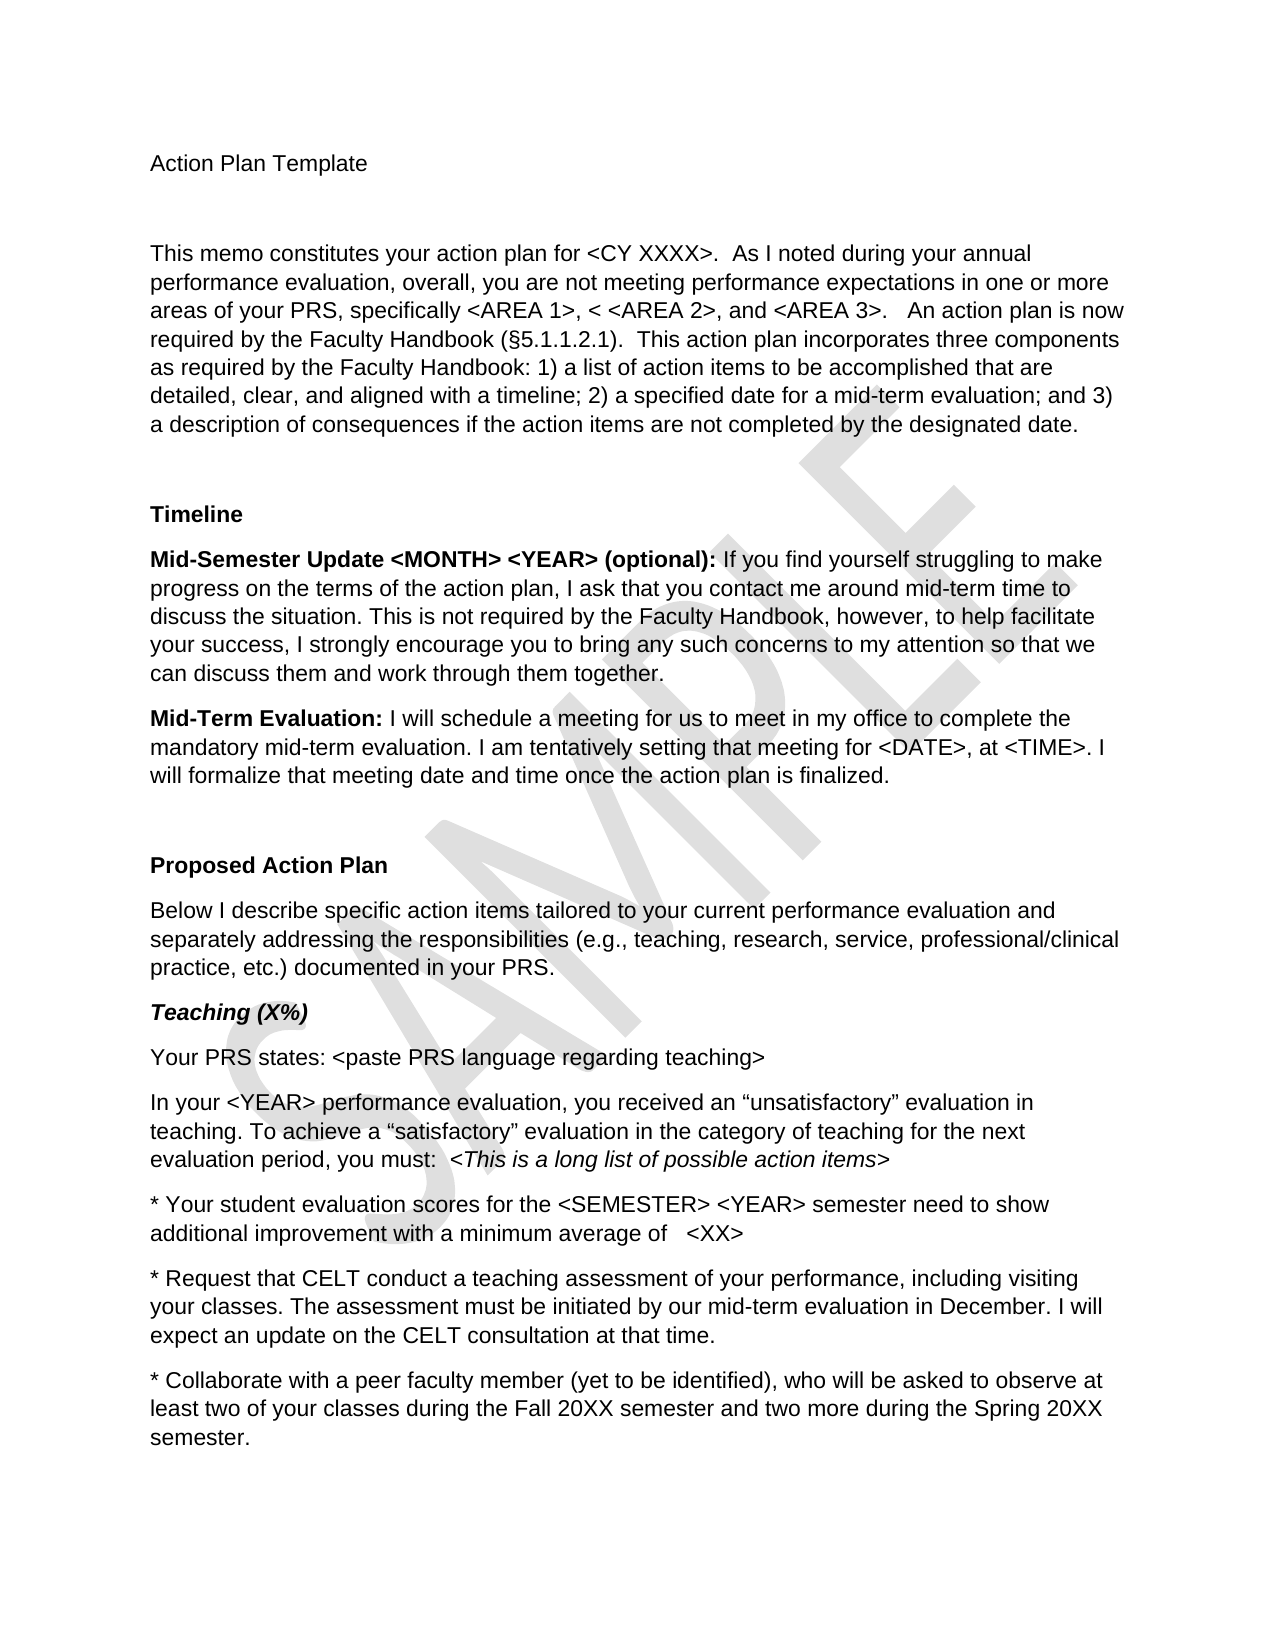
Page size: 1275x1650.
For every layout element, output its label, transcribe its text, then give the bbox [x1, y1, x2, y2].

text * Your student evaluation scores for the <SEMESTER> <YEAR> semester need to show additional improvement with a minimum average of <XX> [150, 1191, 1125, 1246]
text Mid-Semester Update <MONTH> <YEAR> (optional): If you find yourself struggling to make progress on the terms of the action plan, I ask that you contact me around mid-term time to discuss the situation. This is not required by the Faculty Handbook, however, to help facilitate your success, I strongly encourage you to bring any such concerns to my attention so that we can discuss them and work through them together. [150, 546, 1125, 686]
text Below I describe specific action items tailored to your current performance evaluation and separately addressing the responsibilities (e.g., teaching, research, service, professional/clinical practice, etc.) documented in your PRS. [150, 897, 1125, 980]
text Proposed Action Plan [150, 852, 1125, 878]
text Timeline [150, 501, 1125, 527]
text * Request that CELT conduct a teaching assessment of your performance, including visiting your classes. The assessment must be initiated by our mid-term evaluation in December. I will expect an update on the CELT consultation at that time. [150, 1265, 1125, 1348]
text Teaching (X%) [150, 999, 1125, 1026]
text * Collaborate with a peer faculty member (yet to be identified), who will be asked to observe at least two of your classes during the Fall 20XX semester and two more during the Spring 20XX semester. [150, 1367, 1125, 1450]
text Your PRS states: <paste PRS language regarding teaching> [150, 1044, 1125, 1071]
text This memo constitutes your action plan for <CY XXXX>. As I noted during your annual performance evaluation, overall, you are not meeting performance expectations in one or more areas of your PRS, specifically <AREA 1>, < <AREA 2>, and <AREA 3>. An action plan is now required by the Faculty Handbook (§5.1.1.2.1). This action plan incorporates three components as required by the Faculty Handbook: 1) a list of action items to be accomplished that are detailed, clear, and aligned with a timeline; 2) a specified date for a mid-term evaluation; and 3) a description of consequences if the action items are not completed by the designated date. [150, 240, 1125, 437]
text Action Plan Template [150, 150, 1125, 176]
text In your <YEAR> performance evaluation, you received an “unsatisfactory” evaluation in teaching. To achieve a “satisfactory” evaluation in the category of teaching for the next evaluation period, you must: <This is a long list of possible action items> [150, 1089, 1125, 1173]
text Mid-Term Evaluation: I will schedule a meeting for us to meet in my office to complete the mandatory mid-term evaluation. I am tentatively setting that meeting for <DATE>, at <TIME>. I will formalize that meeting date and time once the action plan is finalized. [150, 705, 1125, 788]
